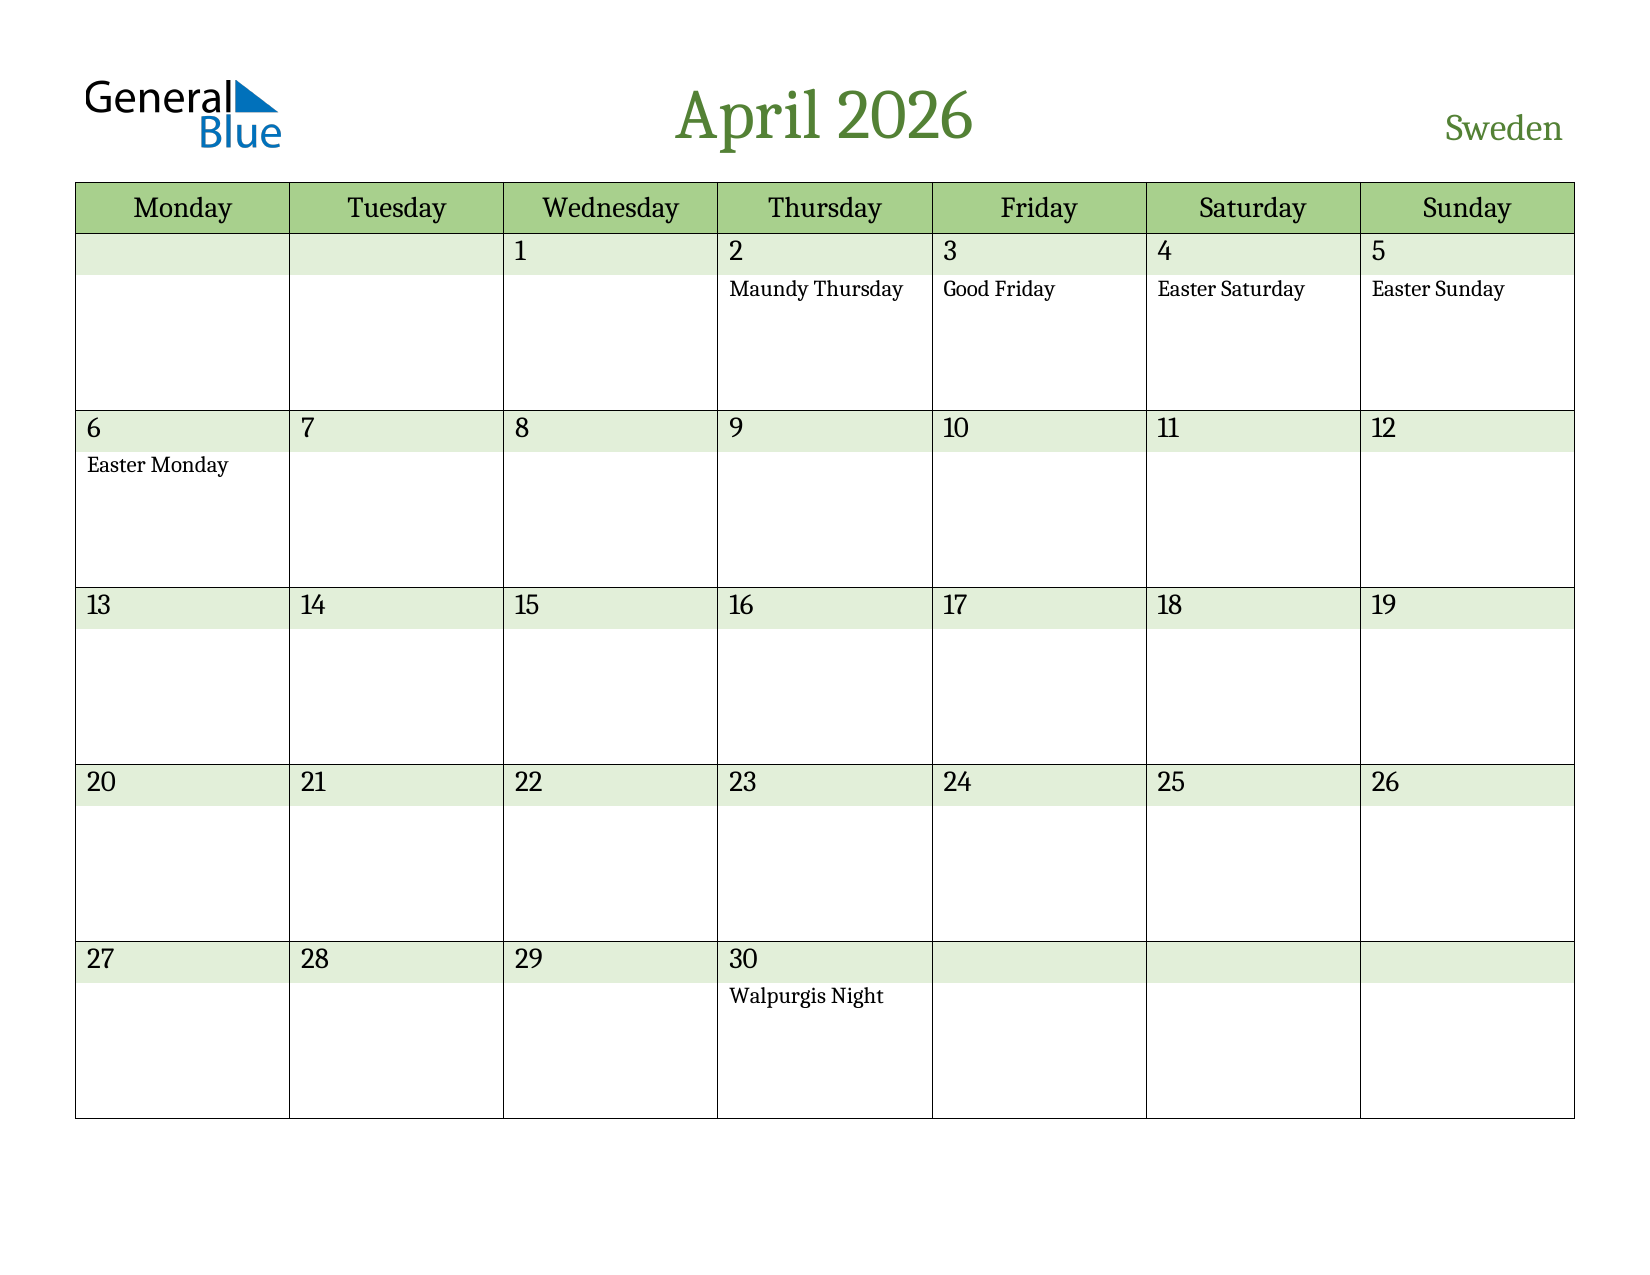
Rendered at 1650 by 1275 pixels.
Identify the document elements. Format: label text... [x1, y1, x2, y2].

table_cell Thursday [718, 183, 932, 233]
table_cell 10 [933, 411, 1146, 452]
table_cell 18 [1147, 588, 1360, 629]
table_cell [933, 629, 1146, 764]
table_cell 13 [76, 588, 289, 629]
table_cell [76, 983, 289, 1118]
table_cell Saturday [1147, 183, 1360, 233]
table_cell 8 [504, 411, 717, 452]
table_header April 2026 [504, 75, 1146, 182]
table_cell [1361, 452, 1574, 587]
table_cell [76, 629, 289, 764]
table_cell Good Friday [933, 275, 1146, 410]
table_cell Friday [933, 183, 1146, 233]
table_cell [1361, 806, 1574, 941]
table_cell 26 [1361, 765, 1574, 806]
table_cell [1147, 629, 1360, 764]
table_cell [1147, 806, 1360, 941]
table_cell 22 [504, 765, 717, 806]
table_cell 21 [290, 765, 503, 806]
table_cell [933, 942, 1146, 983]
table_cell [504, 275, 717, 410]
table_cell Monday [76, 183, 289, 233]
table_cell Maundy Thursday [718, 275, 932, 410]
table_cell [1361, 629, 1574, 764]
table_cell 3 [933, 234, 1146, 275]
table_cell 19 [1361, 588, 1574, 629]
table_cell [76, 234, 289, 275]
table_cell Easter Sunday [1361, 275, 1574, 410]
table_cell 29 [504, 942, 717, 983]
table_cell 27 [76, 942, 289, 983]
table_cell Easter Saturday [1147, 275, 1360, 410]
table_cell [290, 806, 503, 941]
table_cell [290, 452, 503, 587]
table_cell [1147, 983, 1360, 1118]
table_cell [933, 452, 1146, 587]
table_cell [933, 983, 1146, 1118]
table_cell Sunday [1361, 183, 1574, 233]
table_cell [290, 275, 503, 410]
table_cell [1147, 452, 1360, 587]
table_cell [290, 234, 503, 275]
table_cell 14 [290, 588, 503, 629]
table_cell 25 [1147, 765, 1360, 806]
table_cell [76, 806, 289, 941]
table_cell [504, 452, 717, 587]
table_cell [933, 806, 1146, 941]
table_cell [504, 806, 717, 941]
table_cell [76, 275, 289, 410]
table_cell 2 [718, 234, 932, 275]
table_cell 5 [1361, 234, 1574, 275]
table_header [76, 75, 503, 182]
table_cell [504, 983, 717, 1118]
table_cell 30 [718, 942, 932, 983]
table_cell 9 [718, 411, 932, 452]
table_cell 20 [76, 765, 289, 806]
table_cell 28 [290, 942, 503, 983]
table_cell 6 [76, 411, 289, 452]
table_cell [718, 806, 932, 941]
table_cell 7 [290, 411, 503, 452]
table_cell 16 [718, 588, 932, 629]
table_cell 4 [1147, 234, 1360, 275]
table_cell Tuesday [290, 183, 503, 233]
table_cell 12 [1361, 411, 1574, 452]
table_cell [290, 629, 503, 764]
table_cell [1361, 942, 1574, 983]
table_cell 23 [718, 765, 932, 806]
table_cell [504, 629, 717, 764]
table_cell [290, 983, 503, 1118]
table_cell [1361, 983, 1574, 1118]
table_cell Easter Monday [76, 452, 289, 587]
table_cell [718, 452, 932, 587]
table_cell 11 [1147, 411, 1360, 452]
table_cell [1147, 942, 1360, 983]
table_cell 15 [504, 588, 717, 629]
table_cell 17 [933, 588, 1146, 629]
table_header Sweden [1146, 75, 1574, 182]
table_cell 24 [933, 765, 1146, 806]
table_cell Walpurgis Night [718, 983, 932, 1118]
table_cell 1 [504, 234, 717, 275]
table_cell Wednesday [504, 183, 717, 233]
picture [86, 80, 281, 148]
table_cell [718, 629, 932, 764]
